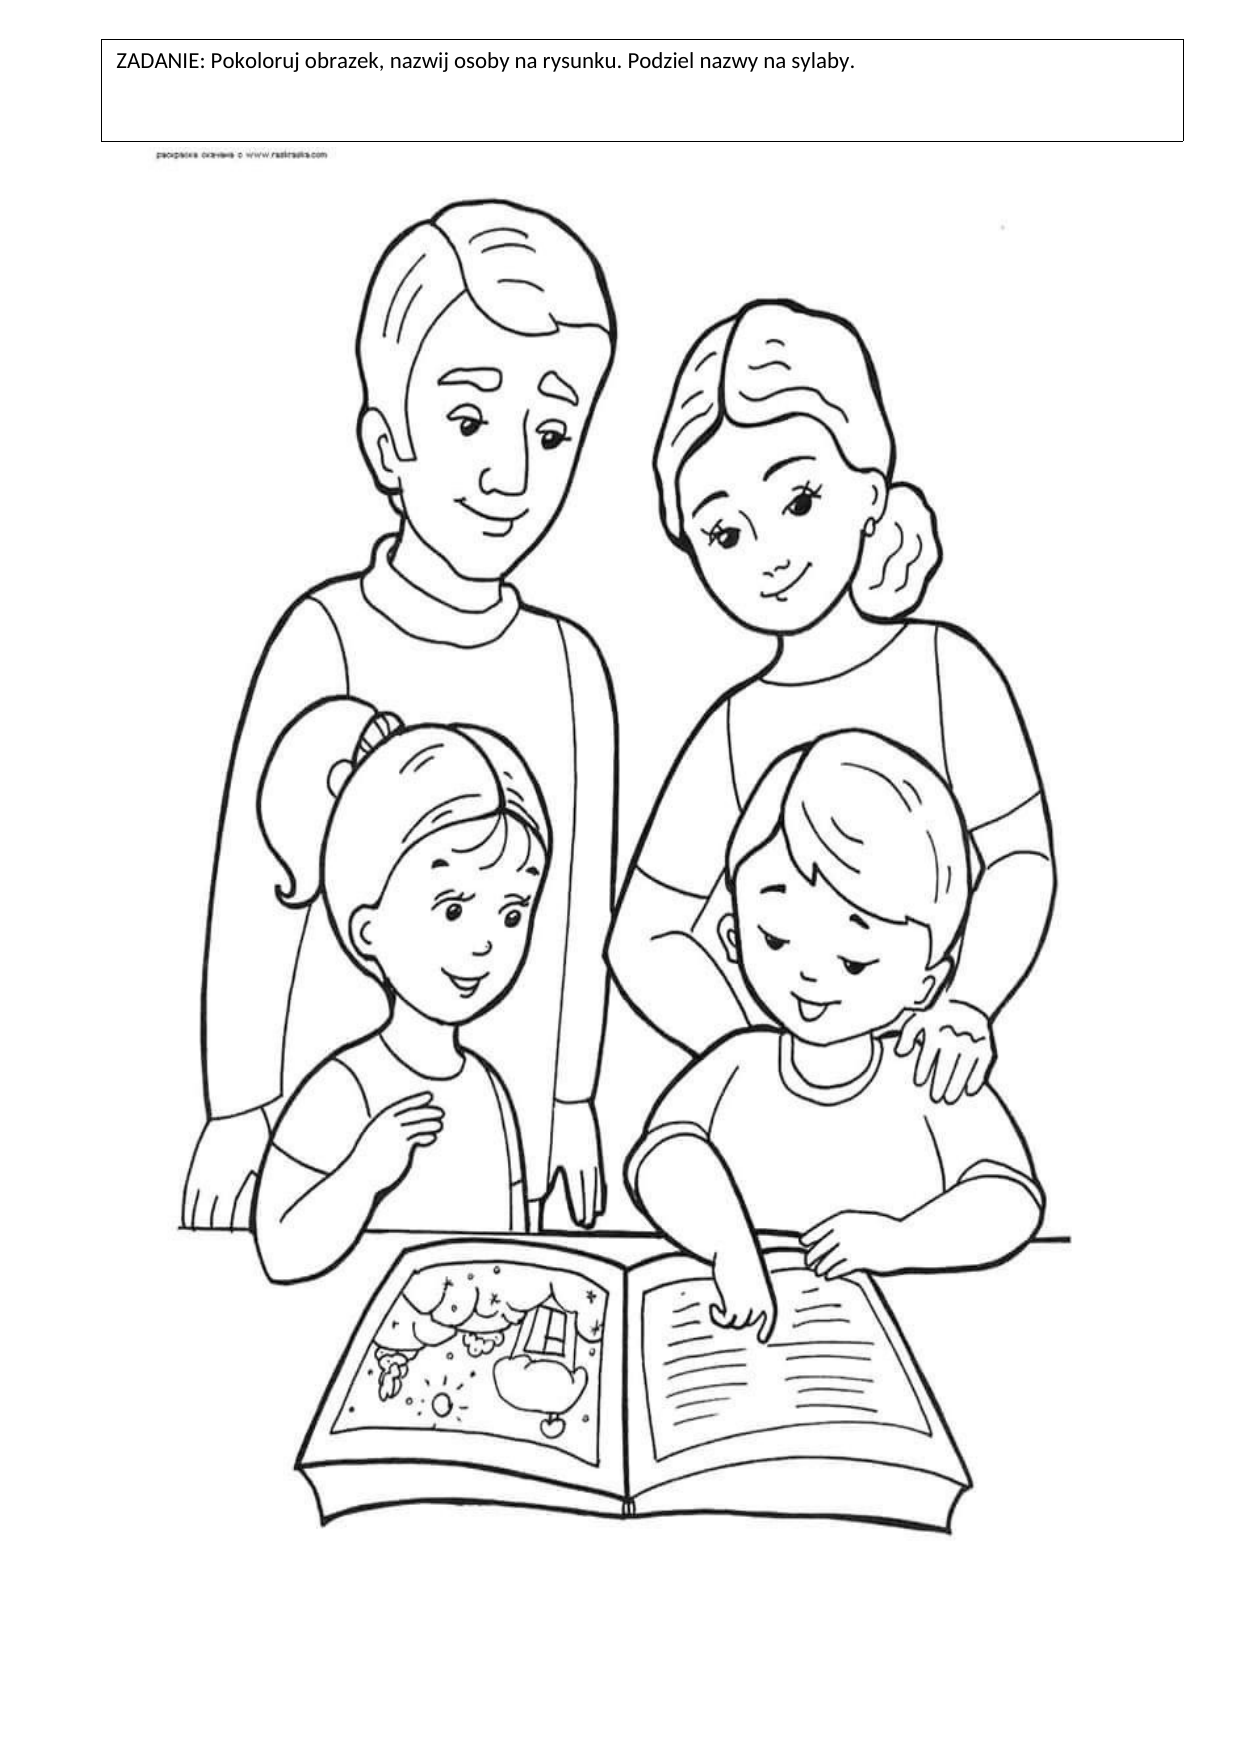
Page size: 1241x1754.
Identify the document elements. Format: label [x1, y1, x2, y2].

picture [147, 147, 1093, 1589]
